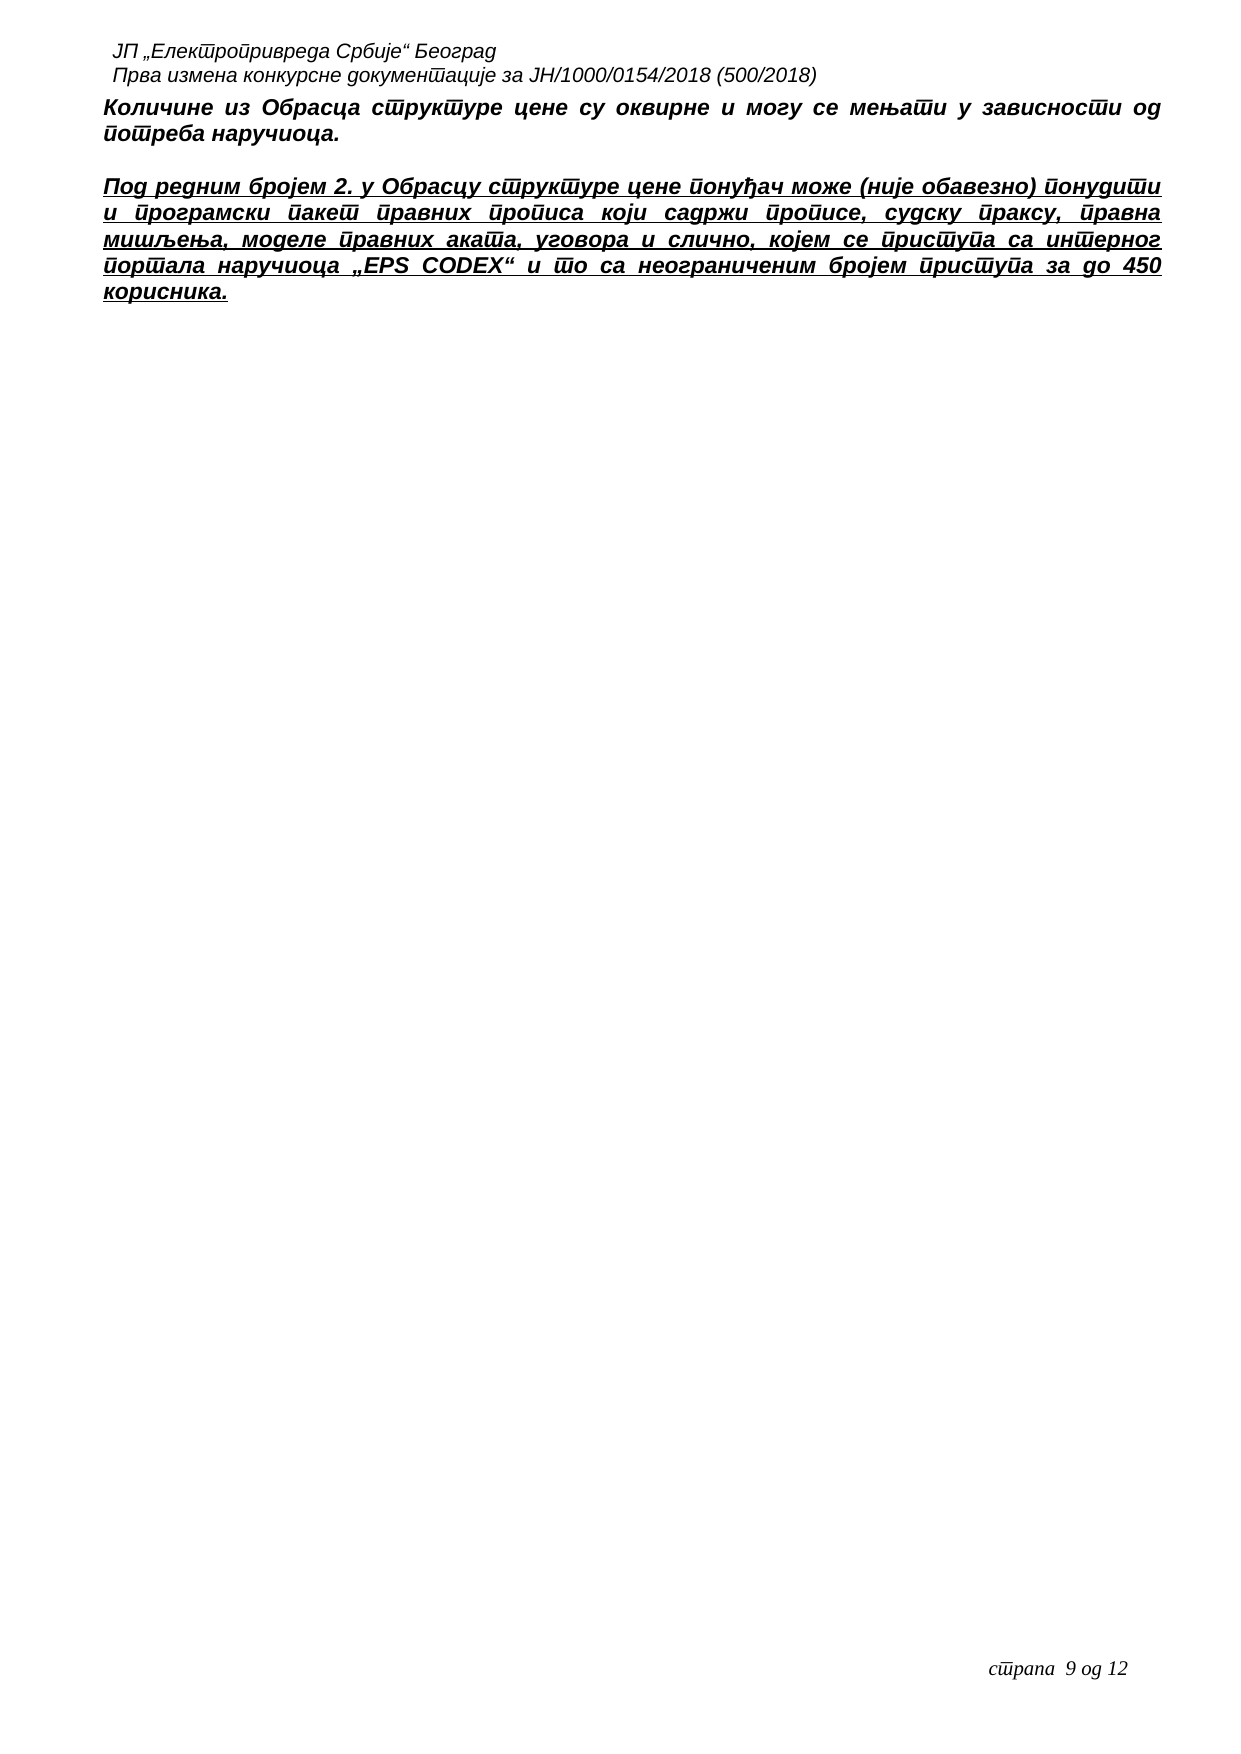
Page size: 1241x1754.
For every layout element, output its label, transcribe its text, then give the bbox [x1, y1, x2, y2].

text Под редним бројем 2. у Обрасцу структуре цене понуђач може (није обавезно) понудити и програмски пакет правних прописа који садржи прописе, судску праксу, правна мишљења, моделе правних аката, уговора и слично, којем се приступа са интерног портала наручиоца „EPS CODEX“ и то са неограниченим бројем приступа за до 450 корисника. [103, 276, 1162, 305]
text Количине из Обрасца структуре цене су оквирне и могу се мењати у зависности од потреба наручиоца. [103, 94, 1162, 147]
text Под редним бројем 2. у Обрасцу структуре цене понуђач може (није обавезно) понудити и програмски пакет правних прописа који садржи прописе, судску праксу, правна мишљења, моделе правних аката, уговора и слично, којем се приступа са интерног портала наручиоца „EPS CODEX“ и то са неограниченим бројем приступа за до 450 корисника. [103, 223, 1162, 248]
text Под редним бројем 2. у Обрасцу структуре цене понуђач може (није обавезно) понудити и програмски пакет правних прописа који садржи прописе, судску праксу, правна мишљења, моделе правних аката, уговора и слично, којем се приступа са интерног портала наручиоца „EPS CODEX“ и то са неограниченим бројем приступа за до 450 корисника. [103, 173, 1162, 196]
text Под редним бројем 2. у Обрасцу структуре цене понуђач може (није обавезно) понудити и програмски пакет правних прописа који садржи прописе, судску праксу, правна мишљења, моделе правних аката, уговора и слично, којем се приступа са интерног портала наручиоца „EPS CODEX“ и то са неограниченим бројем приступа за до 450 корисника. [103, 250, 1162, 275]
text Под редним бројем 2. у Обрасцу структуре цене понуђач може (није обавезно) понудити и програмски пакет правних прописа који садржи прописе, судску праксу, правна мишљења, моделе правних аката, уговора и слично, којем се приступа са интерног портала наручиоца „EPS CODEX“ и то са неограниченим бројем приступа за до 450 корисника. [103, 197, 1162, 222]
